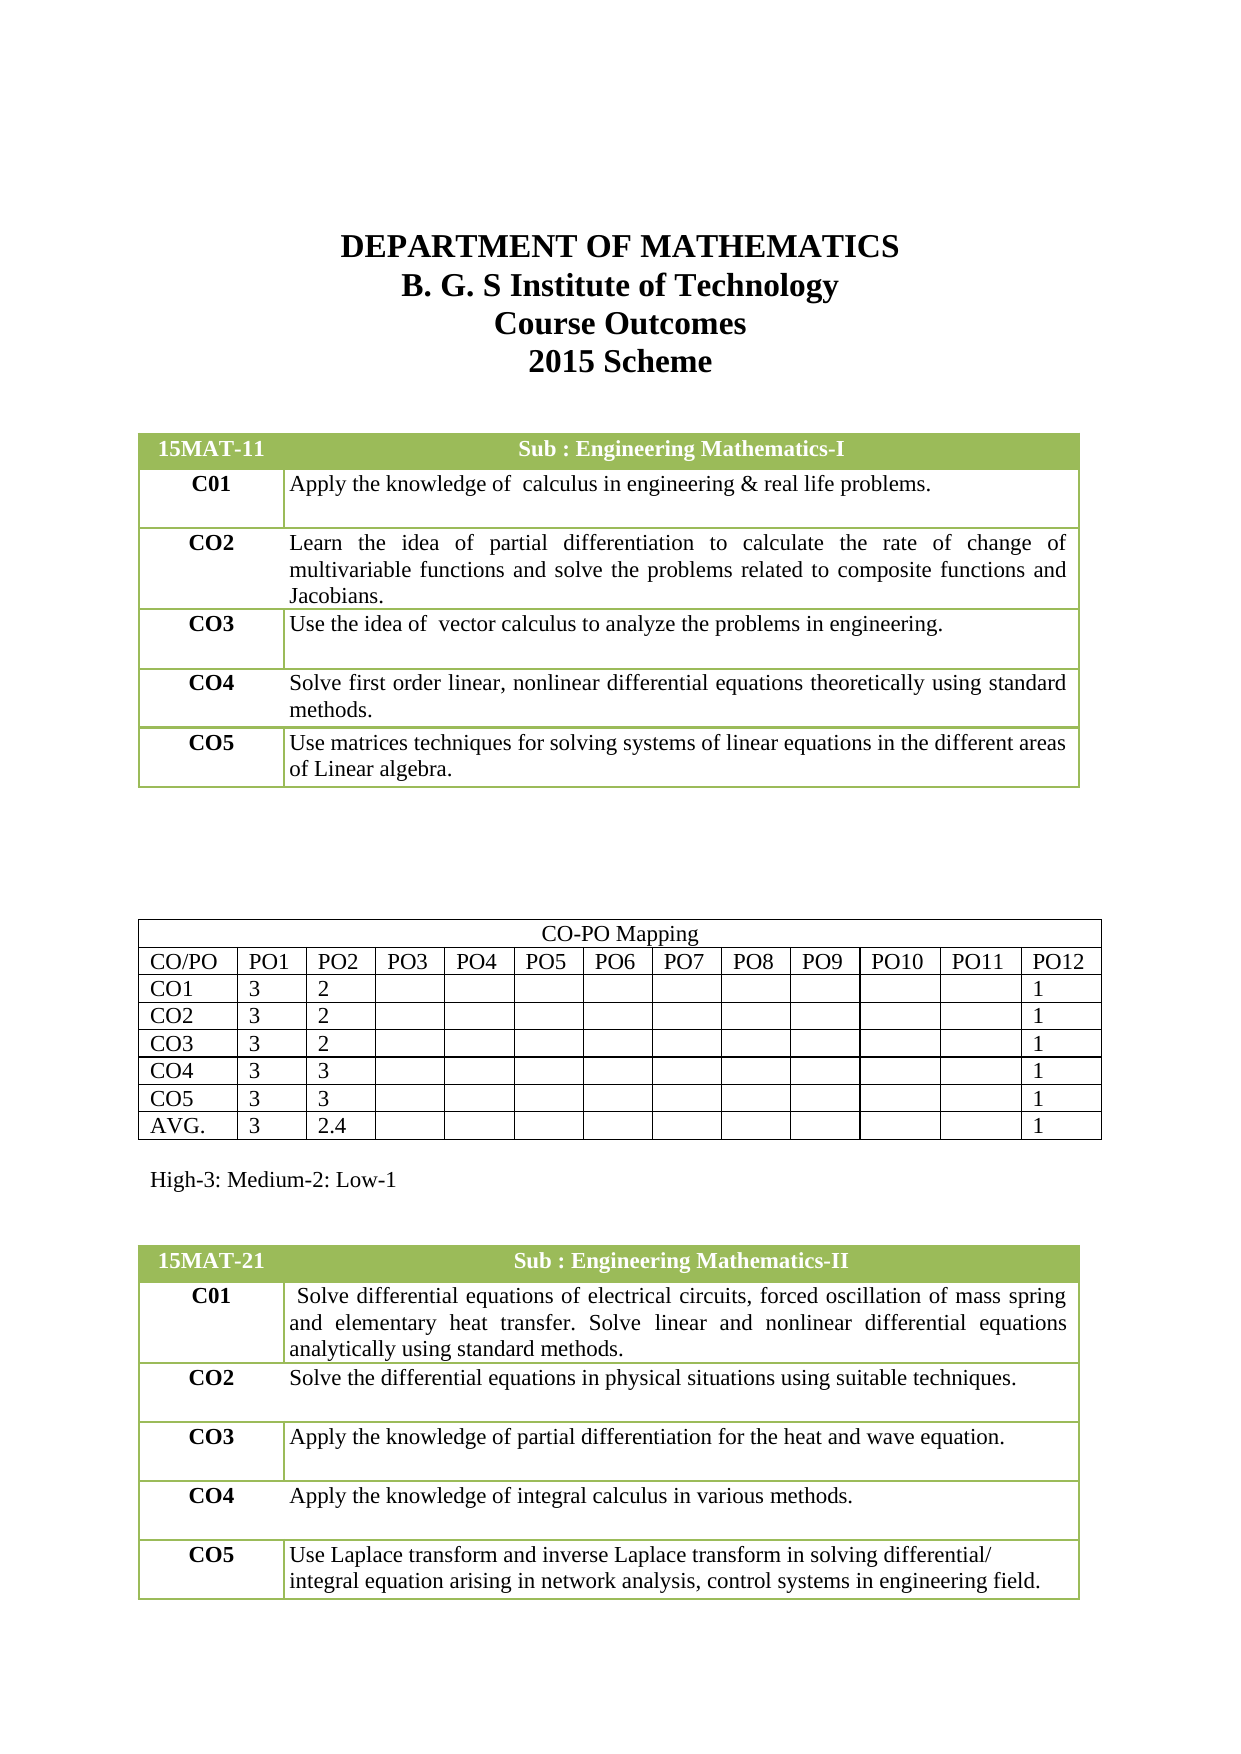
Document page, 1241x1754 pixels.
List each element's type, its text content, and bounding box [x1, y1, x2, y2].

table_cell AVG. [139, 1112, 237, 1138]
table_cell 1 [1022, 1030, 1101, 1056]
table_cell [515, 1030, 583, 1056]
table_cell [584, 1003, 652, 1029]
table_cell CO2 [140, 529, 284, 608]
table_cell [722, 1085, 790, 1111]
table_cell PO4 [445, 948, 514, 974]
table_cell [376, 1112, 444, 1138]
table_cell [653, 1030, 721, 1056]
table_cell [584, 1058, 652, 1084]
table_cell [445, 1085, 514, 1111]
table_cell CO3 [139, 1030, 237, 1056]
table_header Sub : Engineering Mathematics-II [284, 1247, 1078, 1280]
table_cell [791, 1058, 859, 1084]
table_cell [445, 975, 514, 1002]
table_cell [722, 1030, 790, 1056]
table_cell [941, 1112, 1021, 1138]
table_cell CO5 [140, 729, 283, 786]
table_cell [376, 975, 444, 1002]
table_cell Use the idea of vector calculus to analyze the problems in engineering. [285, 610, 1078, 667]
table_cell [861, 1058, 940, 1084]
table_cell CO4 [139, 1058, 237, 1084]
table_cell 3 [238, 975, 306, 1002]
text B. G. S Institute of Technology [150, 265, 1090, 303]
table_cell [653, 1003, 721, 1029]
table_cell [445, 1003, 514, 1029]
table_cell Learn the idea of partial differentiation to calculate the rate of change of multivariable functions and solve the problems related to composite functions and Jacobians. [284, 529, 1078, 608]
table_cell [941, 975, 1021, 1002]
table_cell 2 [307, 975, 375, 1002]
table_cell PO12 [1022, 948, 1101, 974]
table_cell [653, 1085, 721, 1111]
text 2015 Scheme [150, 342, 1090, 380]
table_cell 3 [238, 1085, 306, 1111]
table_cell PO9 [791, 948, 859, 974]
table_cell [791, 1030, 859, 1056]
table_cell 1 [1022, 1085, 1101, 1111]
table_cell PO3 [376, 948, 444, 974]
table_header 15MAT-11 [140, 435, 284, 468]
table_cell PO11 [941, 948, 1021, 974]
table_cell PO10 [861, 948, 940, 974]
table_cell [515, 1085, 583, 1111]
table_cell CO2 [139, 1003, 237, 1029]
table_cell [861, 1112, 940, 1138]
table_cell [941, 1030, 1021, 1056]
table_cell 3 [307, 1058, 375, 1084]
table_header CO-PO Mapping [139, 920, 1101, 947]
table_cell [515, 975, 583, 1002]
table_cell PO1 [238, 948, 306, 974]
table_cell CO5 [139, 1085, 237, 1111]
table_cell PO2 [307, 948, 375, 974]
table_cell [584, 1085, 652, 1111]
table_cell [791, 1112, 859, 1138]
table_cell 3 [307, 1085, 375, 1111]
table_cell [791, 975, 859, 1002]
table_cell PO8 [722, 948, 790, 974]
table_cell Solve differential equations of electrical circuits, forced oscillation of mass spring and elementary heat transfer. Solve linear and nonlinear differential equations analytically using standard methods. [285, 1283, 1078, 1362]
table_cell PO7 [653, 948, 721, 974]
table_cell CO/PO [139, 948, 237, 974]
table_cell [791, 1003, 859, 1029]
table_cell 3 [238, 1058, 306, 1084]
table_cell [584, 1030, 652, 1056]
table_cell [653, 975, 721, 1002]
table_cell [445, 1030, 514, 1056]
table_cell 1 [1022, 1112, 1101, 1138]
table_cell 3 [238, 1030, 306, 1056]
table_cell [376, 1085, 444, 1111]
table_cell [376, 1030, 444, 1056]
text High-3: Medium-2: Low-1 [150, 1166, 1090, 1192]
table_cell [515, 1112, 583, 1138]
table_cell [722, 975, 790, 1002]
table_cell [445, 1058, 514, 1084]
table_cell [376, 1058, 444, 1084]
table_cell C01 [140, 1283, 283, 1362]
table_cell Apply the knowledge of partial differentiation for the heat and wave equation. [285, 1423, 1078, 1480]
table_cell Apply the knowledge of calculus in engineering & real life problems. [285, 470, 1078, 527]
table_cell [515, 1003, 583, 1029]
table_cell PO5 [515, 948, 583, 974]
table_cell [653, 1058, 721, 1084]
table_cell [722, 1003, 790, 1029]
table_cell [941, 1003, 1021, 1029]
table_cell 2 [307, 1030, 375, 1056]
table_cell CO4 [140, 670, 284, 726]
table_cell [584, 1112, 652, 1138]
table_cell 2 [307, 1003, 375, 1029]
table_cell [584, 975, 652, 1002]
table_cell 1 [1022, 1058, 1101, 1084]
table_cell [941, 1058, 1021, 1084]
table_cell Use Laplace transform and inverse Laplace transform in solving differential/ integral equation arising in network analysis, control systems in engineering field. [285, 1541, 1078, 1598]
table_cell 3 [238, 1003, 306, 1029]
text Course Outcomes [150, 303, 1090, 342]
table_cell [722, 1058, 790, 1084]
table_cell CO1 [139, 975, 237, 1002]
table_cell Use matrices techniques for solving systems of linear equations in the different areas of Linear algebra. [285, 729, 1078, 786]
table_cell Solve the differential equations in physical situations using suitable techniques. [284, 1364, 1078, 1421]
table_cell PO6 [584, 948, 652, 974]
table_cell [861, 1030, 940, 1056]
table_cell C01 [140, 470, 283, 527]
table_cell [722, 1112, 790, 1138]
table_cell [861, 1003, 940, 1029]
table_cell 1 [1022, 975, 1101, 1002]
table_cell CO4 [140, 1482, 284, 1539]
table_cell [861, 1085, 940, 1111]
table_header Sub : Engineering Mathematics-I [284, 435, 1078, 468]
table_cell 1 [1022, 1003, 1101, 1029]
table_cell CO2 [140, 1364, 284, 1421]
text DEPARTMENT OF MATHEMATICS [150, 227, 1090, 265]
table_header 15MAT-21 [140, 1247, 284, 1280]
table_cell [445, 1112, 514, 1138]
table_cell CO3 [140, 610, 283, 667]
table_cell 2.4 [307, 1112, 375, 1138]
table_cell [861, 975, 940, 1002]
table_cell [515, 1058, 583, 1084]
table_cell CO5 [140, 1541, 283, 1598]
table_cell [941, 1085, 1021, 1111]
table_cell [791, 1085, 859, 1111]
table_cell 3 [238, 1112, 306, 1138]
table_cell CO3 [140, 1423, 283, 1480]
table_cell [376, 1003, 444, 1029]
table_cell Solve first order linear, nonlinear differential equations theoretically using standard methods. [284, 670, 1078, 726]
table_cell [653, 1112, 721, 1138]
table_cell Apply the knowledge of integral calculus in various methods. [284, 1482, 1078, 1539]
